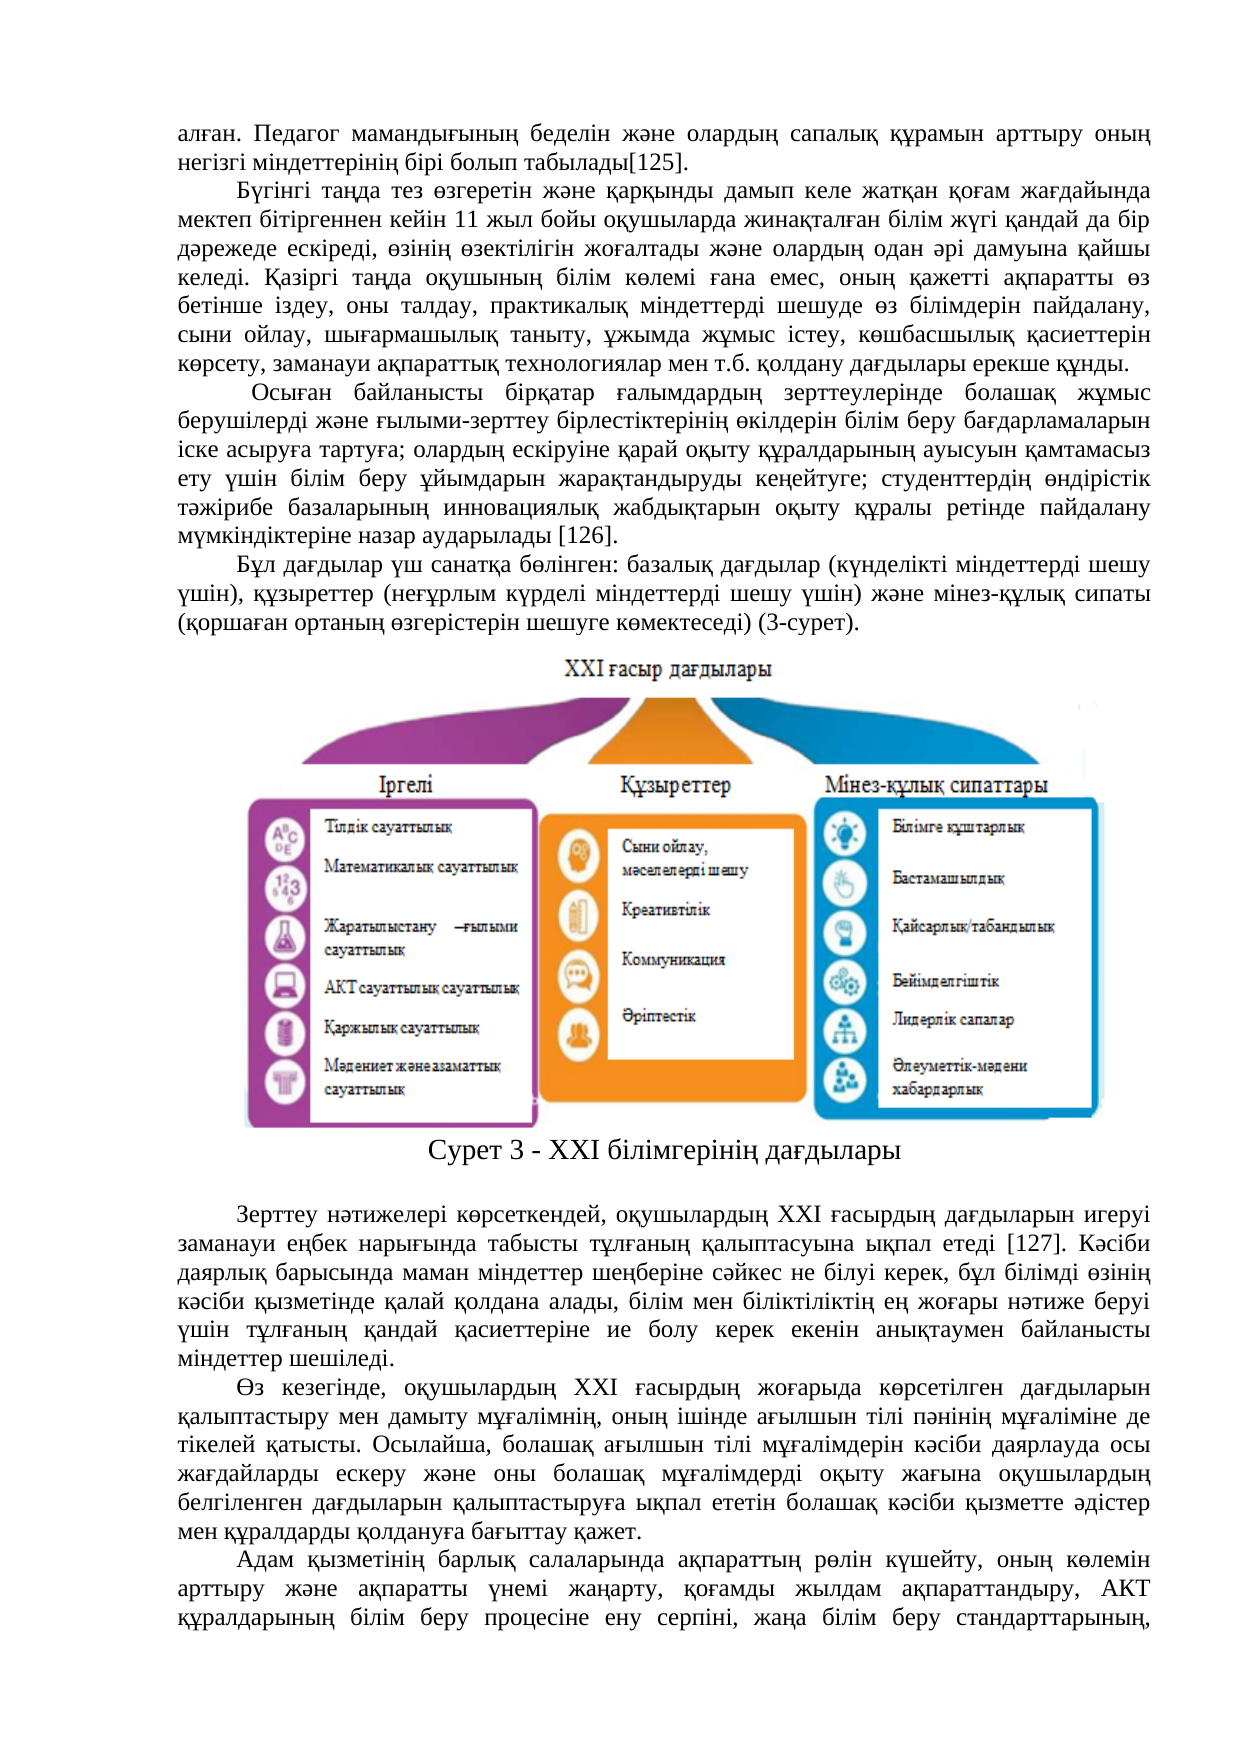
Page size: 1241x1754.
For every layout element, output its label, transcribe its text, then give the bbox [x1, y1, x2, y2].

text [177, 118, 1152, 176]
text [177, 1544, 1152, 1631]
text Сурет 3 - ХХІ білімгерінің дағдылары [177, 1132, 1152, 1166]
text Бұл дағдылар үш санатқа бөлінген: базалық дағдылар (күнделікті міндеттерді шешу үшін), құзыреттер (неғұрлым күрделі міндеттерді шешу үшін) және мінез-құлық сипаты (қоршаған ортаның өзгерістерін шешуге көмектеседі) (3-сурет). [177, 549, 1152, 636]
text Бүгінгі таңда тез өзгеретін және қарқынды дамып келе жатқан қоғам жағдайында мектеп бітіргеннен кейін 11 жыл бойы оқушыларда жинақталған білім жүгі қандай да бір дәрежеде ескіреді, өзінің өзектілігін жоғалтады және олардың одан әрі дамуына қайшы келеді. Қазіргі таңда оқушының білім көлемі ғана емес, оның қажетті ақпаратты өз бетінше іздеу, оны талдау, практикалық міндеттерді шешуде өз білімдерін пайдалану, сыни ойлау, шығармашылық таныту, ұжымда жұмыс істеу, көшбасшылық қасиеттерін көрсету, заманауи ақпараттық технологиялар мен т.б. қолдану дағдылары ерекше құнды. [177, 176, 1152, 377]
text Зерттеу нәтижелері көрсеткендей, оқушылардың XXI ғасырдың дағдыларын игеруі заманауи еңбек нарығында табысты тұлғаның қалыптасуына ықпал етеді [127]. Кәсіби даярлық барысында маман міндеттер шеңберіне сәйкес не білуі керек, бұл білімді өзінің кәсіби қызметінде қалай қолдана алады, білім мен біліктіліктің ең жоғары нәтиже беруі үшін тұлғаның қандай қасиеттеріне ие болу керек екенін анықтаумен байланысты міндеттер шешіледі. [177, 1199, 1152, 1372]
text Өз кезегінде, оқушылардың XXI ғасырдың жоғарыда көрсетілген дағдыларын қалыптастыру мен дамыту мұғалімнің, оның ішінде ағылшын тілі пәнінің мұғаліміне де тікелей қатысты. Осылайша, болашақ ағылшын тілі мұғалімдерін кәсіби даярлауда осы жағдайларды ескеру және оны болашақ мұғалімдерді оқыту жағына оқушылардың белгіленген дағдыларын қалыптастыруға ықпал ететін болашақ кәсіби қызметте әдістер мен құралдарды қолдануға бағыттау қажет. [177, 1372, 1152, 1544]
text Осыған байланысты бірқатар ғалымдардың зерттеулерінде болашақ жұмыс берушілерді және ғылыми-зерттеу бірлестіктерінің өкілдерін білім беру бағдарламаларын іске асыруға тартуға; олардың ескіруіне қарай оқыту құралдарының ауысуын қамтамасыз ету үшін білім беру ұйымдарын жарақтандыруды кеңейтуге; студенттердің өндірістік тәжірибе базаларының инновациялық жабдықтарын оқыту құралы ретінде пайдалану мүмкіндіктеріне назар аударылады [126]. [177, 377, 1152, 549]
picture [236, 635, 1109, 1133]
